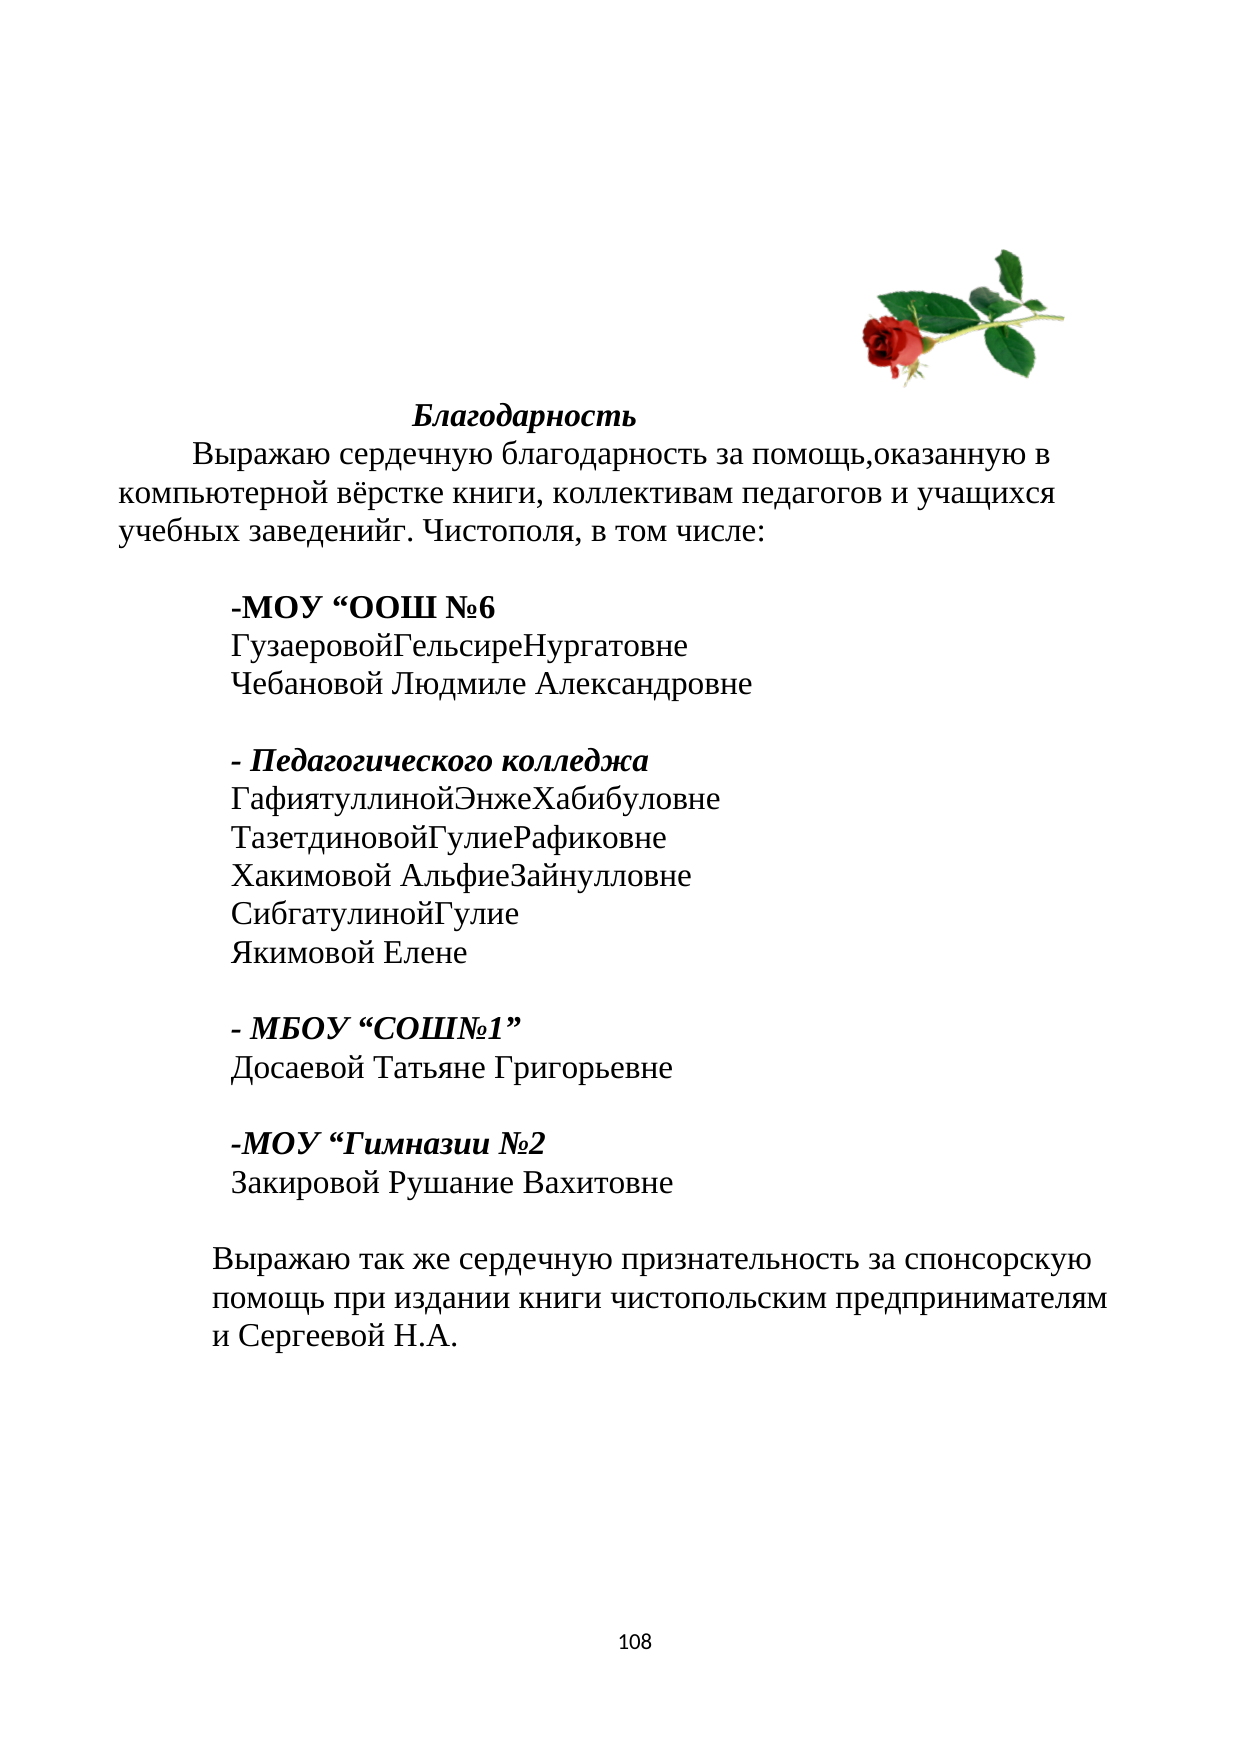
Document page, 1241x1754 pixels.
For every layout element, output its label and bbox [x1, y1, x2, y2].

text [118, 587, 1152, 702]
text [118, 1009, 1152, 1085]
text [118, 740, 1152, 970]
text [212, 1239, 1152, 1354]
picture [851, 219, 1077, 395]
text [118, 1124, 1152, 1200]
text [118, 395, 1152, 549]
